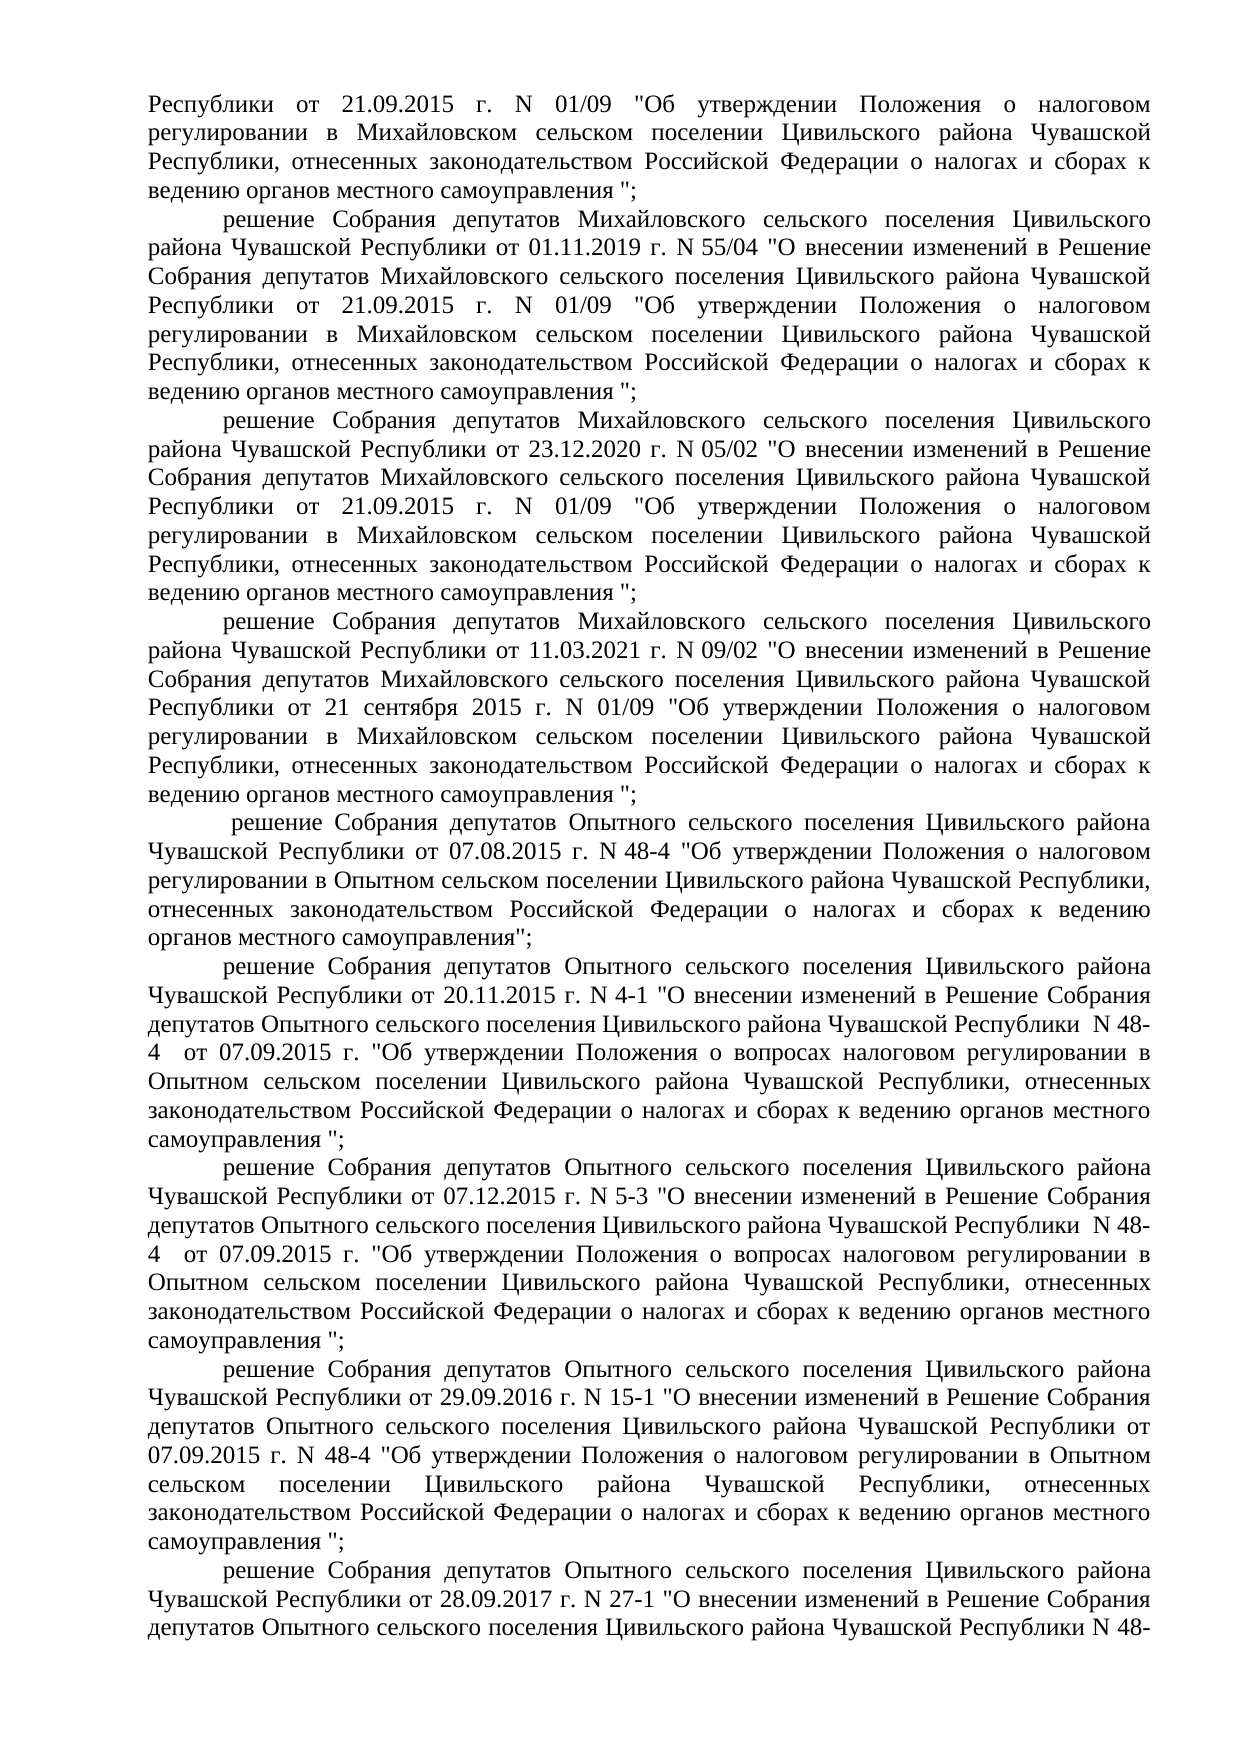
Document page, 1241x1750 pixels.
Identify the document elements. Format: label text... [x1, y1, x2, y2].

text решение Собрания депутатов Михайловского сельского поселения Цивильского района Чувашской Республики от 11.03.2021 г. N 09/02 "О внесении изменений в Решение Собрания депутатов Михайловского сельского поселения Цивильского района Чувашской Республики от 21 сентября 2015 г. N 01/09 "Об утверждении Положения о налоговом регулировании в Михайловском сельском поселении Цивильского района Чувашской Республики, отнесенных законодательством Российской Федерации о налогах и сборах к ведению органов местного самоуправления "; [148, 606, 1152, 807]
text решение Собрания депутатов Михайловского сельского поселения Цивильского района Чувашской Республики от 01.11.2019 г. N 55/04 "О внесении изменений в Решение Собрания депутатов Михайловского сельского поселения Цивильского района Чувашской Республики от 21.09.2015 г. N 01/09 "Об утверждении Положения о налоговом регулировании в Михайловском сельском поселении Цивильского района Чувашской Республики, отнесенных законодательством Российской Федерации о налогах и сборах к ведению органов местного самоуправления "; [148, 204, 1152, 405]
text решение Собрания депутатов Опытного сельского поселения Цивильского района Чувашской Республики от 07.08.2015 г. N 48-4 "Об утверждении Положения о налоговом регулировании в Опытном сельском поселении Цивильского района Чувашской Республики, отнесенных законодательством Российской Федерации о налогах и сборах к ведению органов местного самоуправления"; [148, 807, 1152, 951]
text решение Собрания депутатов Михайловского сельского поселения Цивильского района Чувашской Республики от 23.12.2020 г. N 05/02 "О внесении изменений в Решение Собрания депутатов Михайловского сельского поселения Цивильского района Чувашской Республики от 21.09.2015 г. N 01/09 "Об утверждении Положения о налоговом регулировании в Михайловском сельском поселении Цивильского района Чувашской Республики, отнесенных законодательством Российской Федерации о налогах и сборах к ведению органов местного самоуправления "; [148, 405, 1152, 606]
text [148, 1555, 1152, 1641]
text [148, 89, 1152, 204]
text решение Собрания депутатов Опытного сельского поселения Цивильского района Чувашской Республики от 20.11.2015 г. N 4-1 "О внесении изменений в Решение Собрания депутатов Опытного сельского поселения Цивильского района Чувашской Республики N 48-4 от 07.09.2015 г. "Об утверждении Положения о вопросах налоговом регулировании в Опытном сельском поселении Цивильского района Чувашской Республики, отнесенных законодательством Российской Федерации о налогах и сборах к ведению органов местного самоуправления "; [148, 951, 1152, 1152]
text решение Собрания депутатов Опытного сельского поселения Цивильского района Чувашской Республики от 29.09.2016 г. N 15-1 "О внесении изменений в Решение Собрания депутатов Опытного сельского поселения Цивильского района Чувашской Республики от 07.09.2015 г. N 48-4 "Об утверждении Положения о налоговом регулировании в Опытном сельском поселении Цивильского района Чувашской Республики, отнесенных законодательством Российской Федерации о налогах и сборах к ведению органов местного самоуправления "; [148, 1354, 1152, 1555]
text решение Собрания депутатов Опытного сельского поселения Цивильского района Чувашской Республики от 07.12.2015 г. N 5-3 "О внесении изменений в Решение Собрания депутатов Опытного сельского поселения Цивильского района Чувашской Республики N 48-4 от 07.09.2015 г. "Об утверждении Положения о вопросах налоговом регулировании в Опытном сельском поселении Цивильского района Чувашской Республики, отнесенных законодательством Российской Федерации о налогах и сборах к ведению органов местного самоуправления "; [148, 1152, 1152, 1354]
